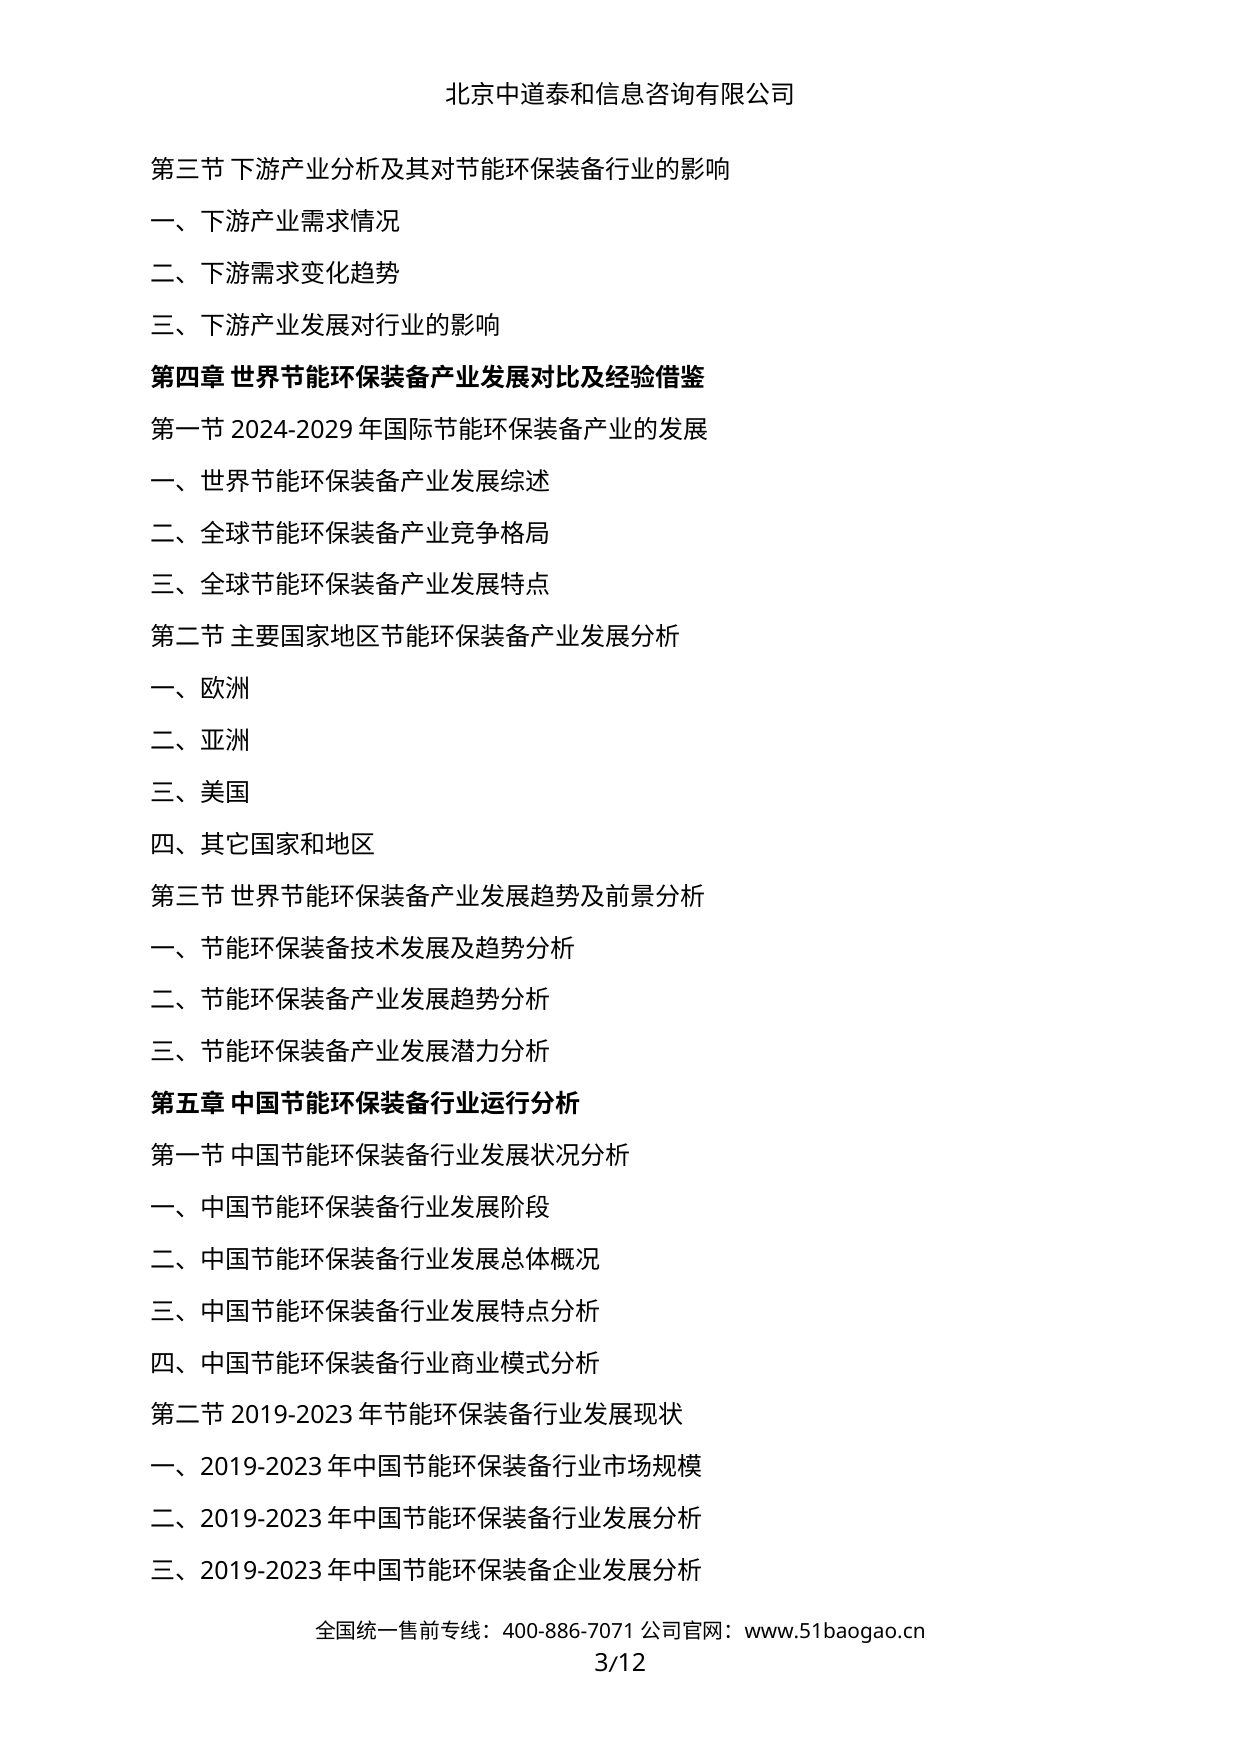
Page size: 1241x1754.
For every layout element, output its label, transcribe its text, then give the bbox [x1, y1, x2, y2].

text 二、下游需求变化趋势 [150, 254, 1090, 290]
text 第四章 世界节能环保装备产业发展对比及经验借鉴 [150, 357, 1090, 394]
text 二、亚洲 [150, 721, 1090, 757]
text 一、节能环保装备技术发展及趋势分析 [150, 928, 1090, 964]
text 一、欧洲 [150, 669, 1090, 705]
text 二、2019-2023年中国节能环保装备行业发展分析 [150, 1499, 1090, 1535]
text 四、其它国家和地区 [150, 824, 1090, 861]
text 一、2019-2023年中国节能环保装备行业市场规模 [150, 1447, 1090, 1483]
text 第二节 2019-2023年节能环保装备行业发展现状 [150, 1395, 1090, 1431]
text 一、下游产业需求情况 [150, 202, 1090, 238]
text 二、全球节能环保装备产业竞争格局 [150, 513, 1090, 549]
text 第三节 世界节能环保装备产业发展趋势及前景分析 [150, 876, 1090, 912]
text 四、中国节能环保装备行业商业模式分析 [150, 1343, 1090, 1379]
text 第一节 中国节能环保装备行业发展状况分析 [150, 1136, 1090, 1172]
text 三、2019-2023年中国节能环保装备企业发展分析 [150, 1551, 1090, 1587]
text 一、中国节能环保装备行业发展阶段 [150, 1187, 1090, 1224]
text 三、中国节能环保装备行业发展特点分析 [150, 1291, 1090, 1327]
text 三、美国 [150, 772, 1090, 809]
text 二、节能环保装备产业发展趋势分析 [150, 980, 1090, 1016]
text 第一节 2024-2029年国际节能环保装备产业的发展 [150, 409, 1090, 446]
text 第二节 主要国家地区节能环保装备产业发展分析 [150, 617, 1090, 653]
text 二、中国节能环保装备行业发展总体概况 [150, 1239, 1090, 1276]
text 一、世界节能环保装备产业发展综述 [150, 461, 1090, 497]
text 三、下游产业发展对行业的影响 [150, 306, 1090, 342]
text 第五章 中国节能环保装备行业运行分析 [150, 1084, 1090, 1120]
text 第三节 下游产业分析及其对节能环保装备行业的影响 [150, 150, 1090, 186]
text 三、节能环保装备产业发展潜力分析 [150, 1032, 1090, 1068]
text 三、全球节能环保装备产业发展特点 [150, 565, 1090, 601]
